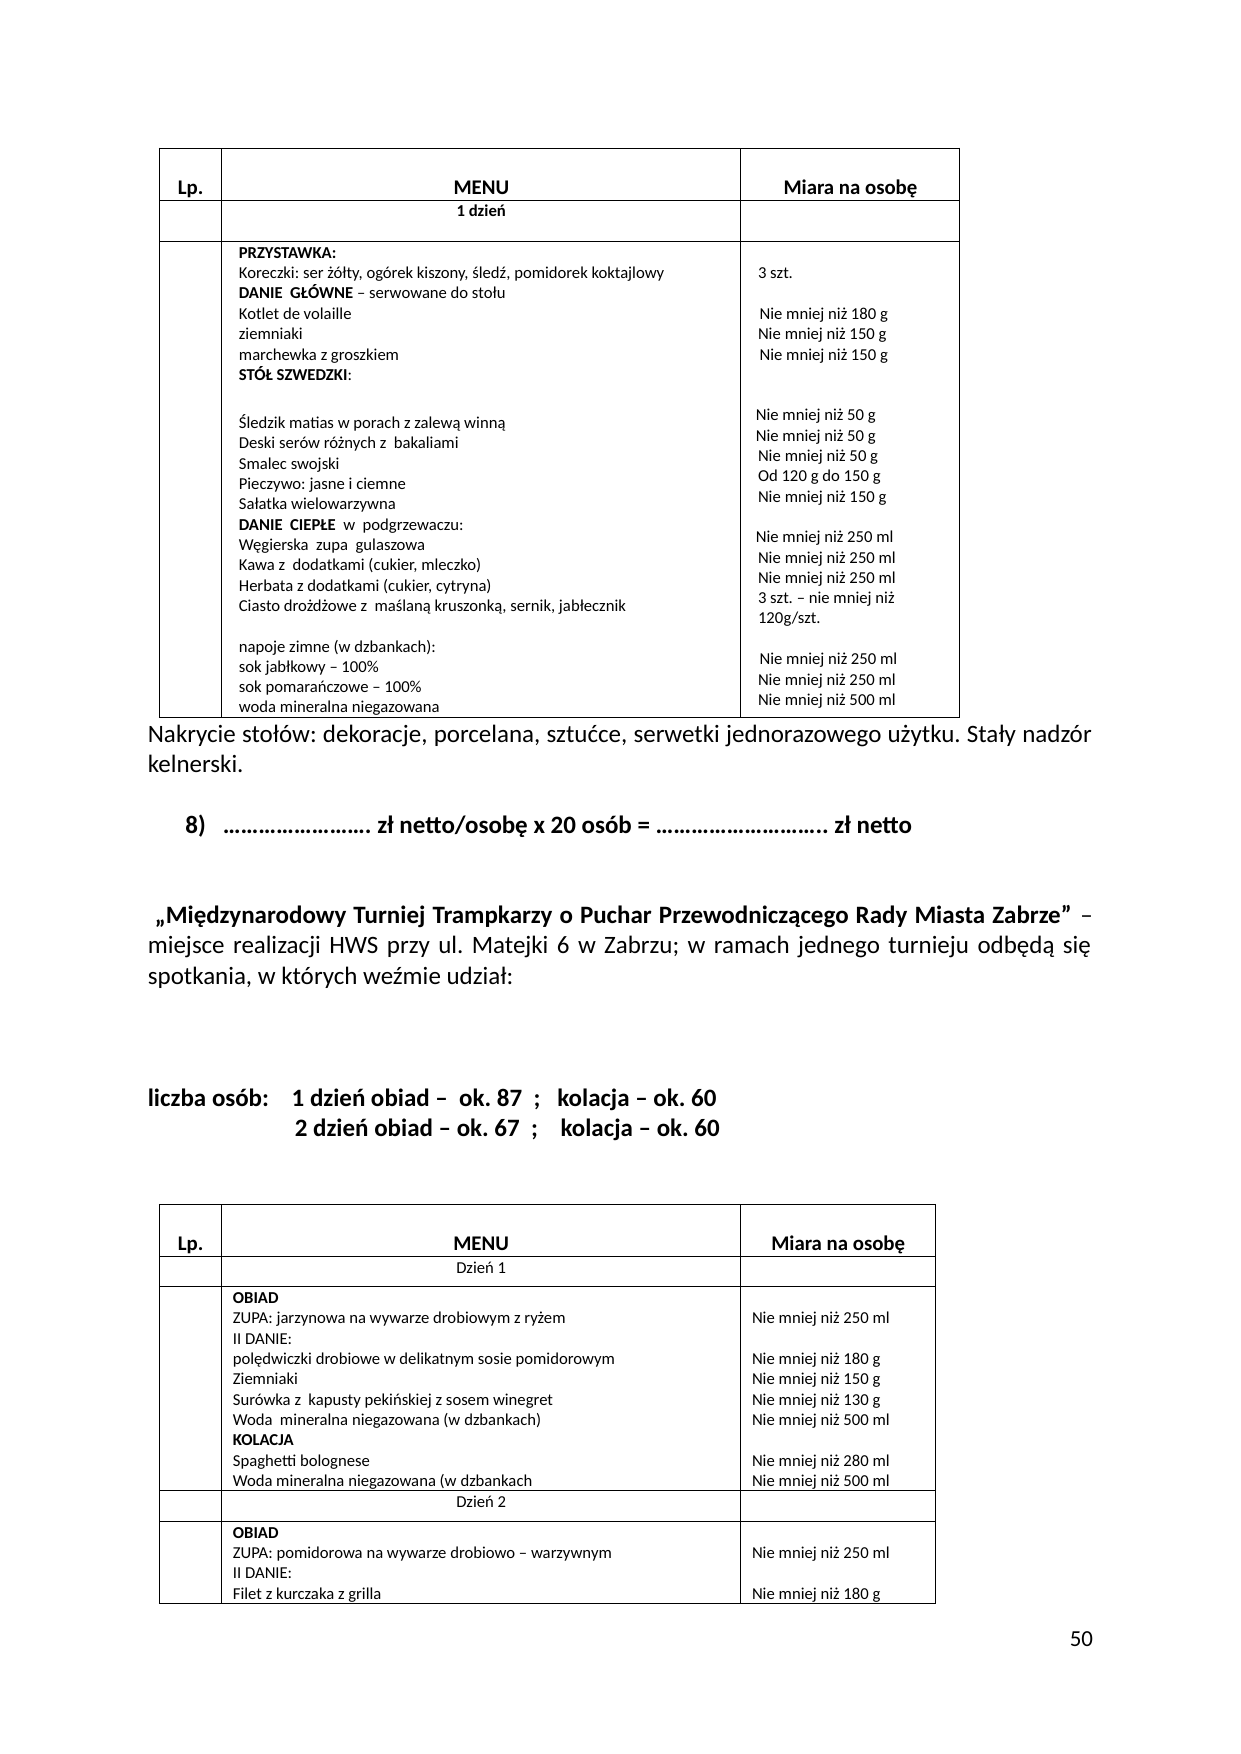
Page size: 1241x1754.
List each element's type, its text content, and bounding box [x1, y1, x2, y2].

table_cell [222, 1522, 740, 1603]
table_cell [160, 201, 221, 241]
table_cell PRZYSTAWKA: Koreczki: ser żółty, ogórek kiszony, śledź, pomidorek koktajlowy DANIE GŁÓWNE – serwowane do stołu Kotlet de volaille ziemniaki marchewka z groszkiem STÓŁ SZWEDZKI: Śledzik matias w porach z zalewą winną Deski serów różnych z bakaliami Smalec swojski Pieczywo: jasne i ciemne Sałatka wielowarzywna DANIE CIEPŁE w podgrzewaczu: Węgierska zupa gulaszowa Kawa z dodatkami (cukier, mleczko) Herbata z dodatkami (cukier, cytryna) Ciasto drożdżowe z maślaną kruszonką, sernik, jabłecznik napoje zimne (w dzbankach): sok jabłkowy – 100% sok pomarańczowe – 100% woda mineralna niegazowana [222, 242, 740, 717]
table_header Miara na osobę [741, 149, 959, 199]
table_cell 1 dzień [222, 201, 740, 241]
table_header MENU [222, 149, 740, 199]
table_cell [741, 1257, 935, 1286]
table_cell [160, 1257, 221, 1286]
table_cell [741, 1491, 935, 1521]
text Nakrycie stołów: dekoracje, porcelana, sztućce, serwetki jednorazowego użytku. Stały nadzór kelnerski. [148, 718, 1093, 779]
table_header Miara na osobę [741, 1205, 935, 1256]
text „Międzynarodowy Turniej Trampkarzy o Puchar Przewodniczącego Rady Miasta Zabrze” – miejsce realizacji HWS przy ul. Matejki 6 w Zabrzu; w ramach jednego turnieju odbędą się spotkania, w których weźmie udział: [148, 899, 1093, 990]
list ……………………. zł netto/osobę x 20 osób = ……………………….. zł netto [185, 810, 1093, 840]
table_cell 3 szt. Nie mniej niż 180 g Nie mniej niż 150 g Nie mniej niż 150 g Nie mniej niż 50 g Nie mniej niż 50 g Nie mniej niż 50 g Od 120 g do 150 g Nie mniej niż 150 g Nie mniej niż 250 ml Nie mniej niż 250 ml Nie mniej niż 250 ml 3 szt. – nie mniej niż 120g/szt. Nie mniej niż 250 ml Nie mniej niż 250 ml Nie mniej niż 500 ml [741, 242, 959, 717]
table_cell [160, 1491, 221, 1521]
table_cell [160, 1522, 221, 1603]
table_header Lp. [160, 149, 221, 199]
table_cell Dzień 2 [222, 1491, 740, 1521]
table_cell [741, 1522, 935, 1603]
table_cell [160, 242, 221, 717]
table_cell OBIAD ZUPA: jarzynowa na wywarze drobiowym z ryżem II DANIE: polędwiczki drobiowe w delikatnym sosie pomidorowym Ziemniaki Surówka z kapusty pekińskiej z sosem winegret Woda mineralna niegazowana (w dzbankach) KOLACJA Spaghetti bolognese Woda mineralna niegazowana (w dzbankach [222, 1287, 740, 1490]
text 2 dzień obiad – ok. 67 ; kolacja – ok. 60 [148, 1112, 1093, 1143]
table_header MENU [222, 1205, 740, 1256]
table_header Lp. [160, 1205, 221, 1256]
table_cell Dzień 1 [222, 1257, 740, 1286]
table_cell [741, 201, 959, 241]
text liczba osób: 1 dzień obiad – ok. 87 ; kolacja – ok. 60 [148, 1082, 1093, 1112]
table_cell [160, 1287, 221, 1490]
